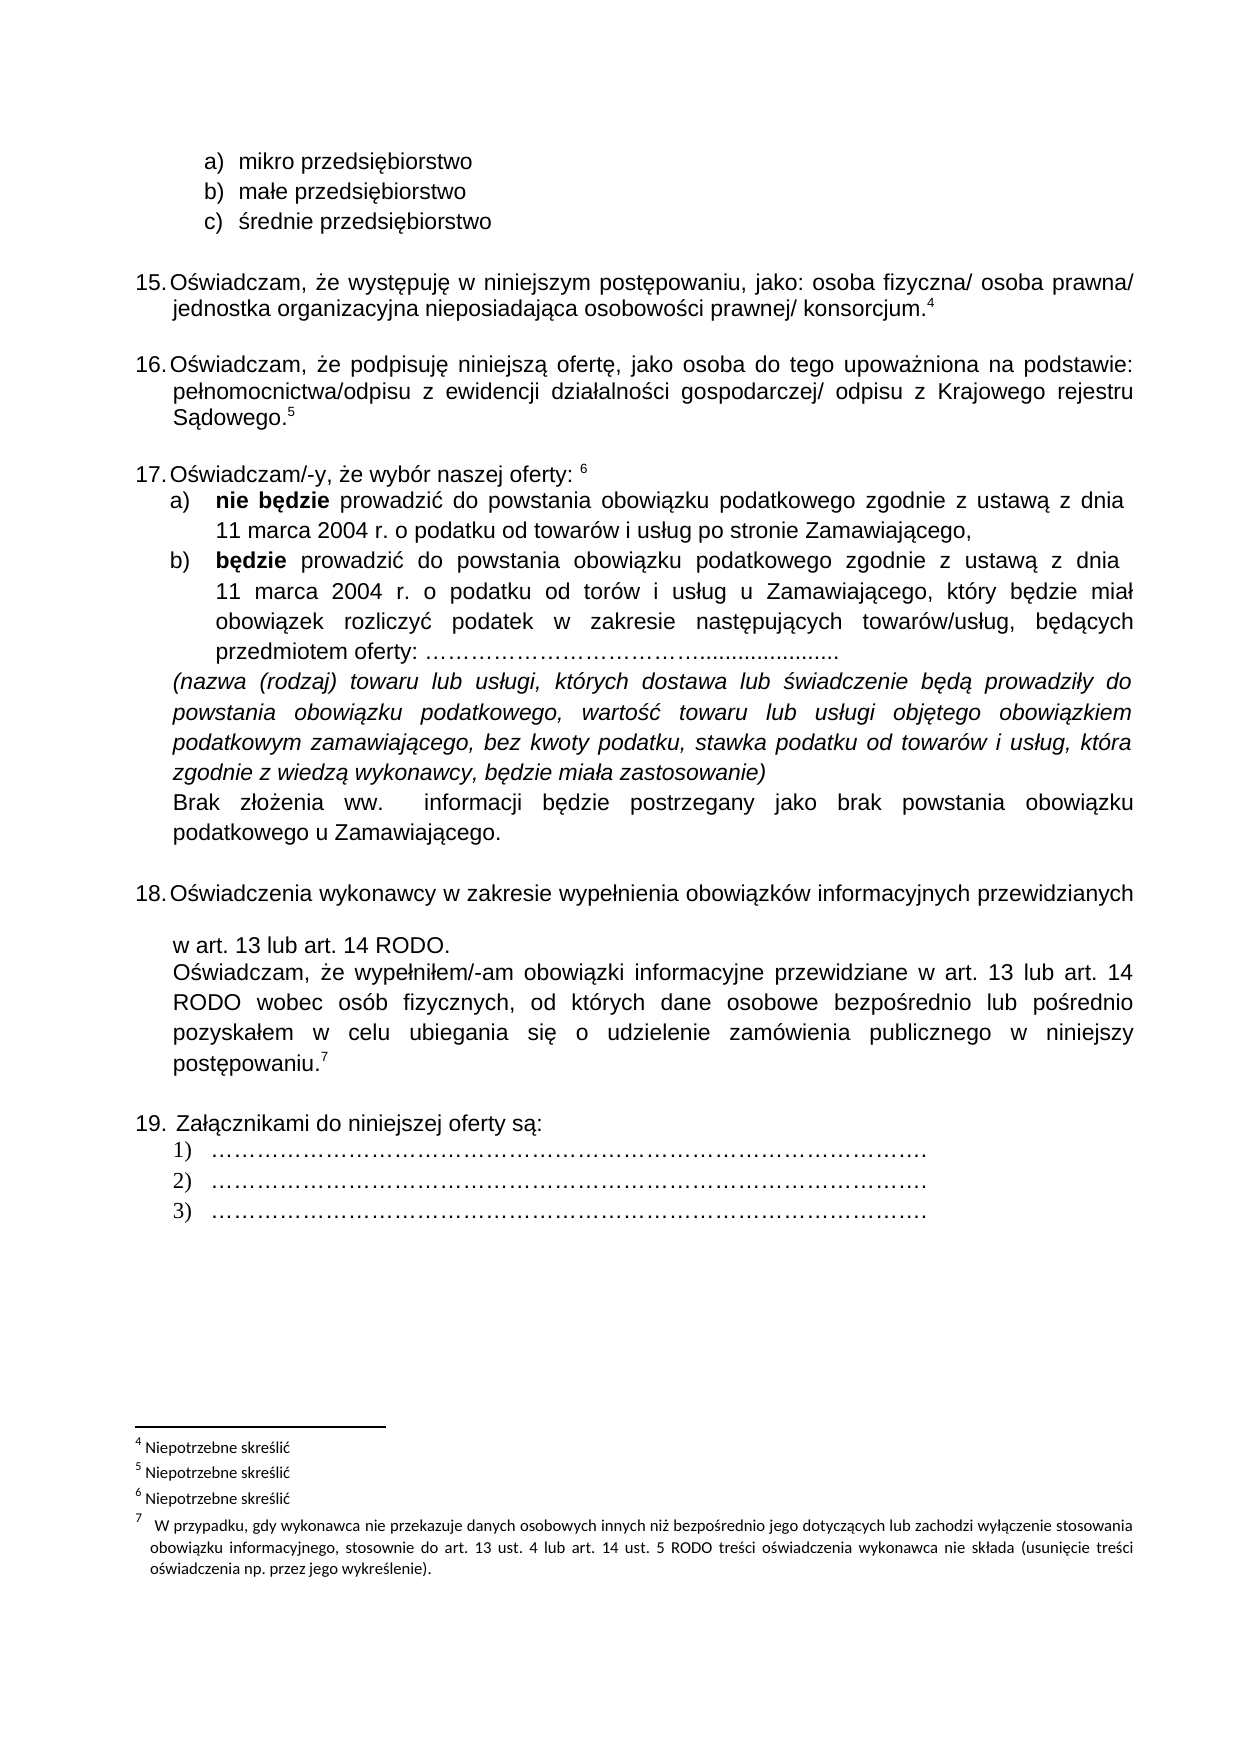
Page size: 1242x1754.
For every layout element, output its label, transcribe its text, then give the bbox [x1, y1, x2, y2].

list …………………………………………………………………………………. [173, 1136, 1134, 1163]
text Oświadczam, że wypełniłem/-am obowiązki informacyjne przewidziane w art. 13 lub art. 14 RODO wobec osób fizycznych, od których dane osobowe bezpośrednio lub pośrednio pozyskałem w celu ubiegania się o udzielenie zamówienia publicznego w niniejszy postępowaniu. [173, 959, 1134, 1076]
list …………………………………………………………………………………. [173, 1197, 1134, 1223]
list będzie prowadzić do powstania obowiązku podatkowego zgodnie z ustawą z dnia 11 marca 2004 r. o podatku od torów i usług u Zamawiającego, który będzie miał obowiązek rozliczyć podatek w zakresie następujących towarów/usług, będących przedmiotem oferty: ………………………………...................... [169, 547, 1134, 664]
list średnie przedsiębiorstwo [204, 208, 1134, 234]
list nie będzie prowadzić do powstania obowiązku podatkowego zgodnie z ustawą z dnia 11 marca 2004 r. o podatku od towarów i usług po stronie Zamawiającego, [169, 487, 1134, 544]
list mikro przedsiębiorstwo [204, 148, 1134, 174]
text (nazwa (rodzaj) towaru lub usługi, których dostawa lub świadczenie będą prowadziły do powstania obowiązku podatkowego, wartość towaru lub usługi objętego obowiązkiem podatkowym zamawiającego, bez kwoty podatku, stawka podatku od towarów i usług, która zgodnie z wiedzą wykonawcy, będzie miała zastosowanie) [173, 668, 1134, 785]
text Brak złożenia ww. informacji będzie postrzegany jako brak powstania obowiązku podatkowego u Zamawiającego. [173, 789, 1134, 846]
list Oświadczam/-y, że wybór naszej oferty: [135, 461, 1134, 487]
list Oświadczam, że występuję w niniejszym postępowaniu, jako: osoba fizyczna/ osoba prawna/ jednostka organizacyjna nieposiadająca osobowości prawnej/ konsorcjum. [135, 268, 1134, 321]
list Załącznikami do niniejszej oferty są: [135, 1110, 1134, 1136]
list małe przedsiębiorstwo [204, 178, 1134, 204]
list Oświadczam, że podpisuję niniejszą ofertę, jako osoba do tego upoważniona na podstawie: pełnomocnictwa/odpisu z ewidencji działalności gospodarczej/ odpisu z Krajowego rejestru Sądowego. [135, 351, 1134, 431]
list Oświadczenia wykonawcy w zakresie wypełnienia obowiązków informacyjnych przewidzianych w art. 13 lub art. 14 RODO. [135, 880, 1134, 959]
list …………………………………………………………………………………. [173, 1167, 1134, 1193]
